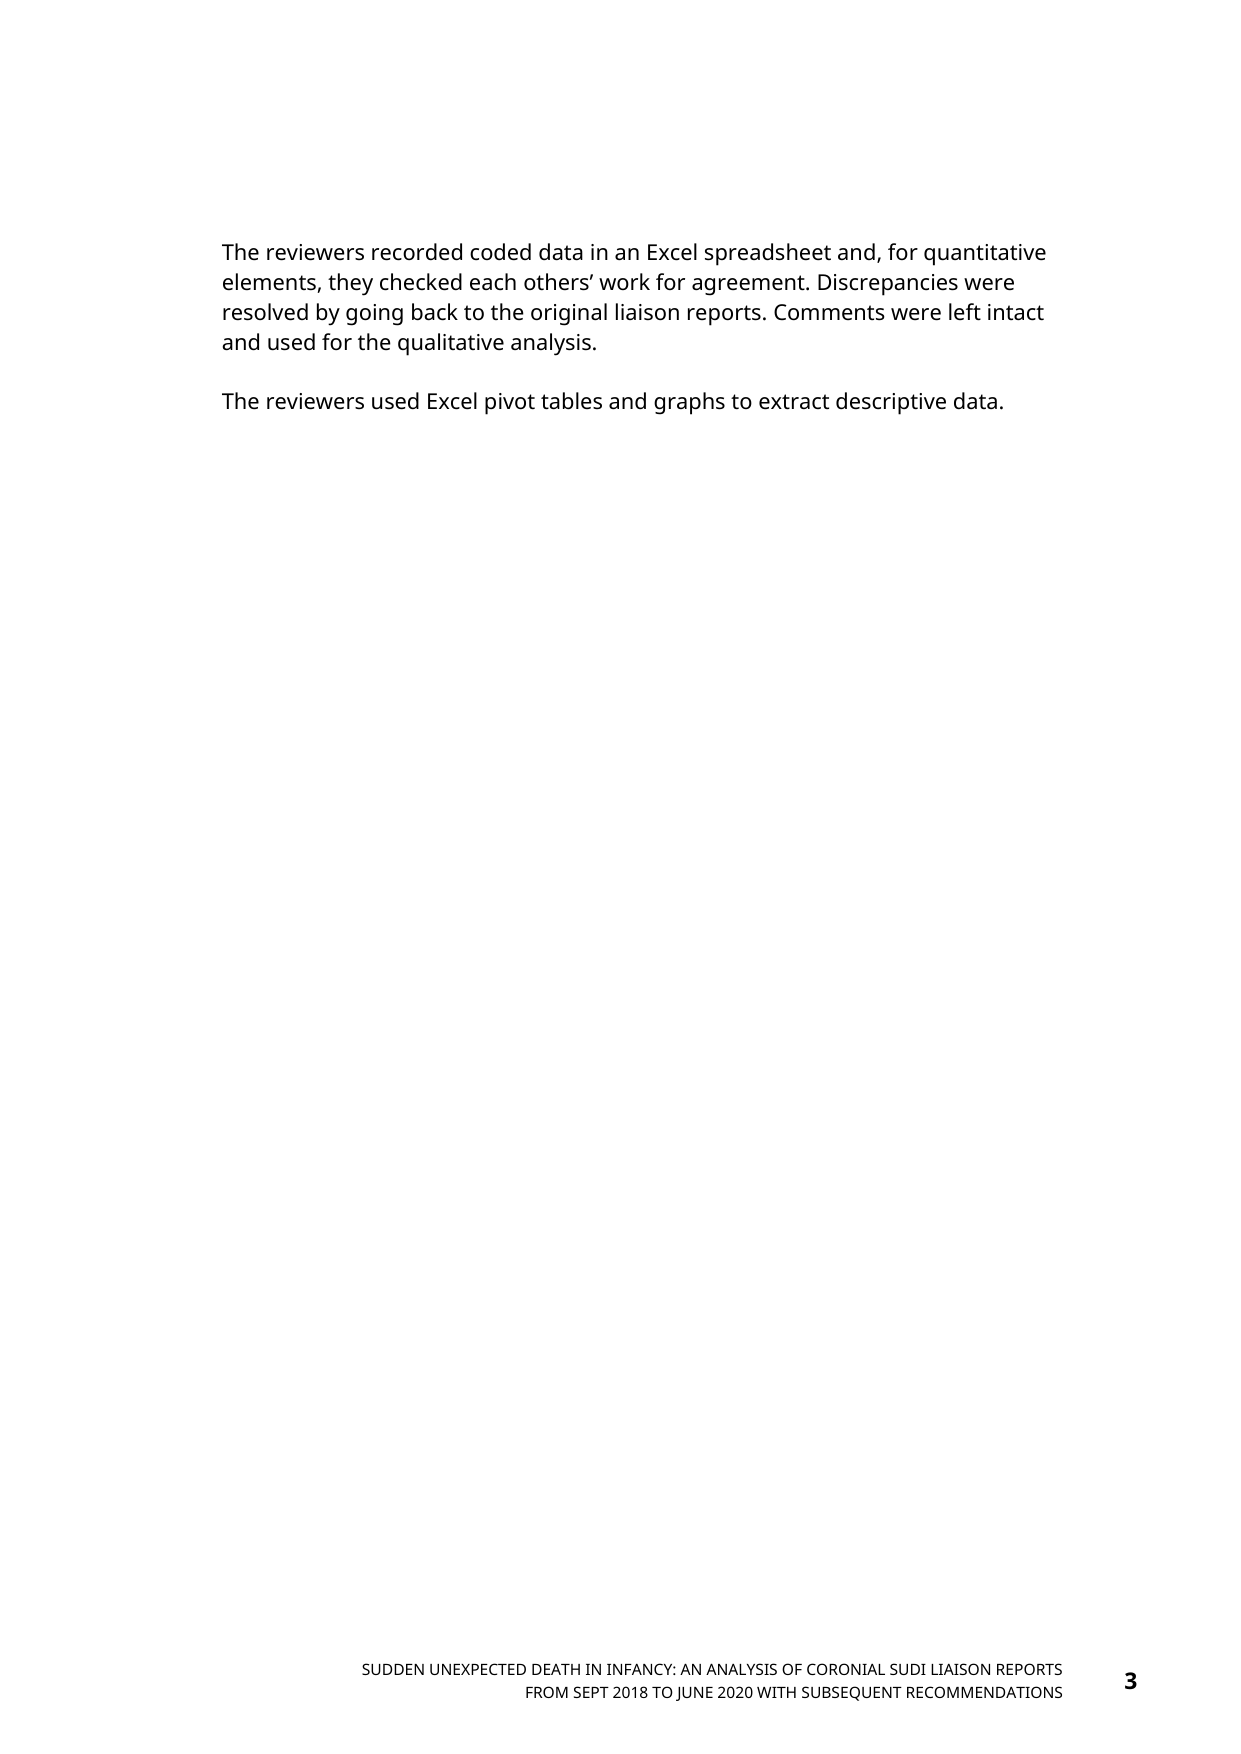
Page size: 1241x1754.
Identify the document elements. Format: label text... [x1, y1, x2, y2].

text The reviewers used Excel pivot tables and graphs to extract descriptive data. [222, 386, 1063, 416]
text The reviewers recorded coded data in an Excel spreadsheet and, for quantitative elements, they checked each others’ work for agreement. Discrepancies were resolved by going back to the original liaison reports. Comments were left intact and used for the qualitative analysis. [222, 237, 1063, 356]
